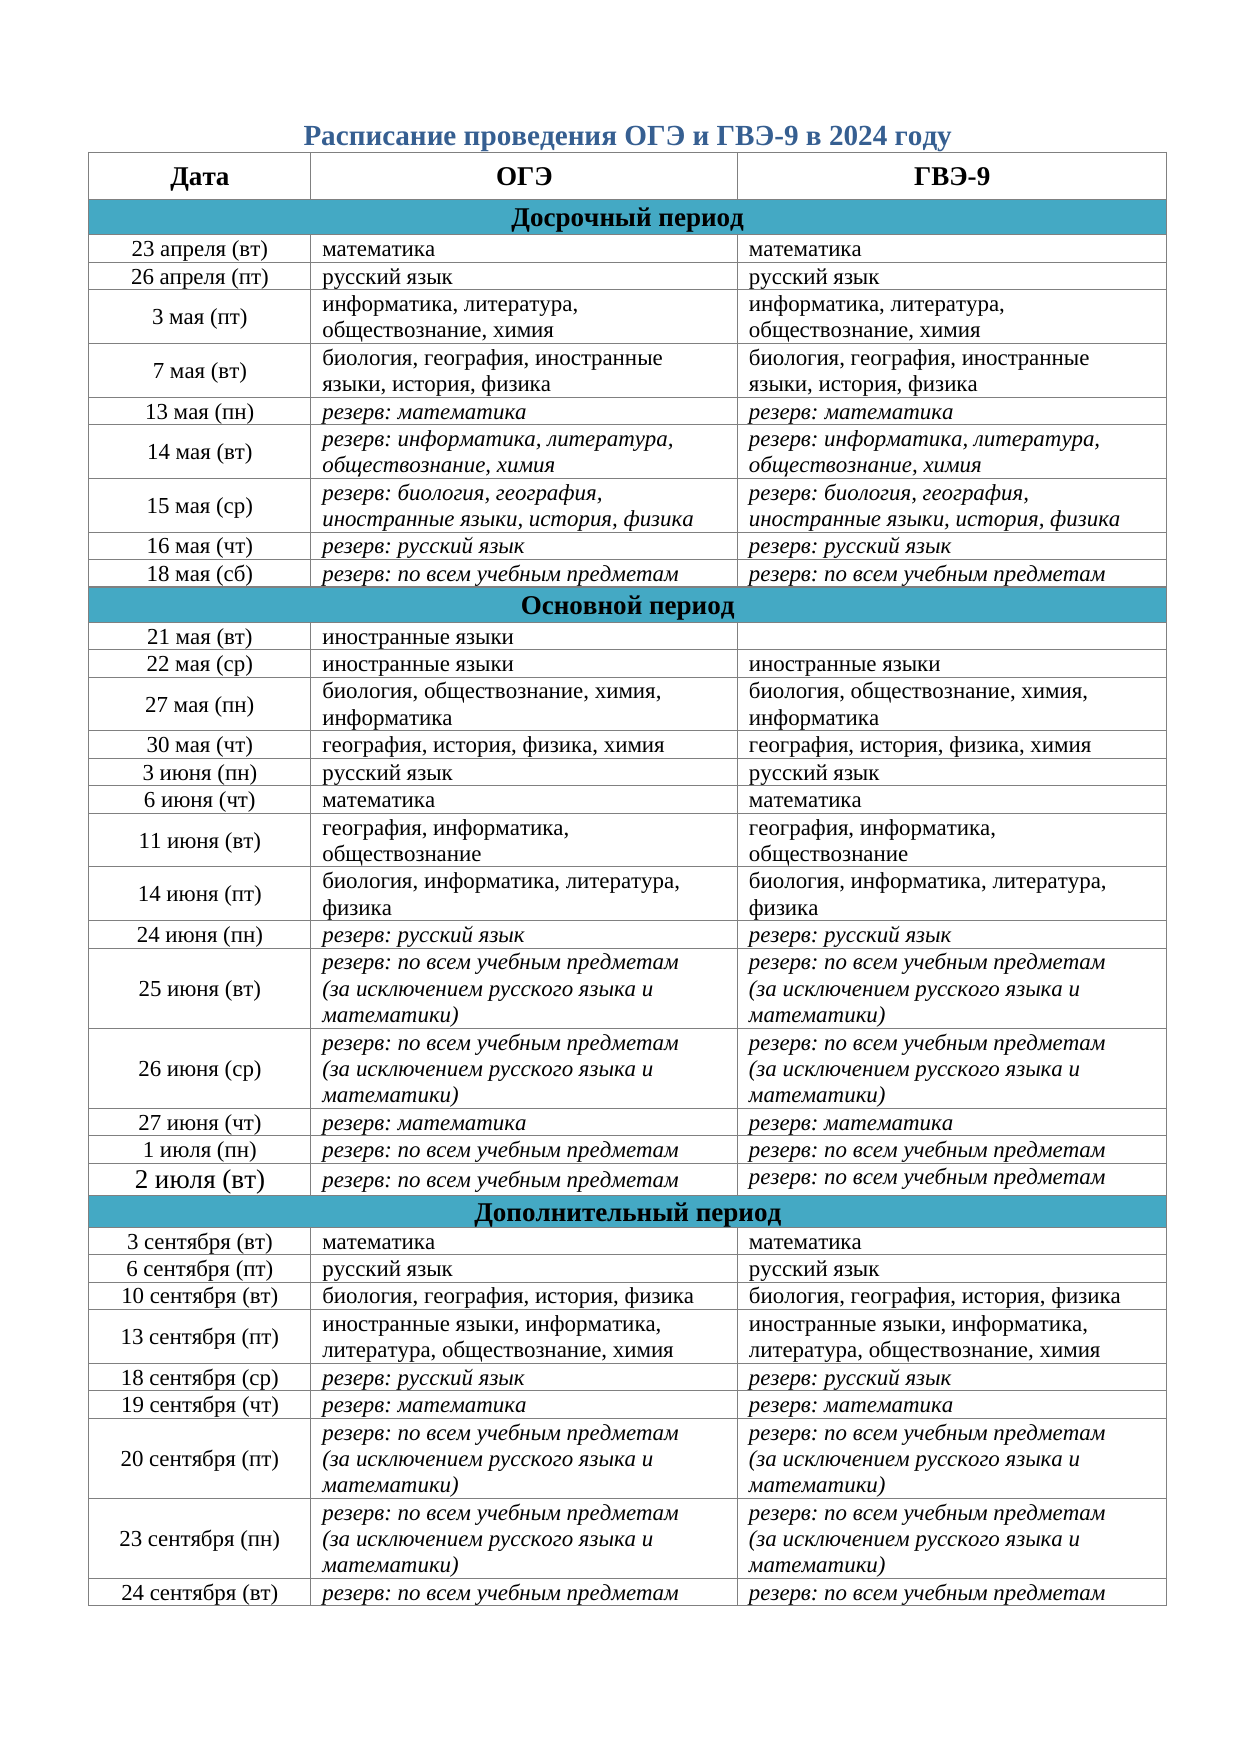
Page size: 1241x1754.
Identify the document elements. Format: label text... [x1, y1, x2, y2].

table_cell резерв: по всем учебным предметам (за исключением русского языка и математики) [738, 1029, 1166, 1108]
table_cell 1 июля (пн) [89, 1136, 310, 1162]
table_cell математика [738, 786, 1166, 812]
table_cell 25 июня (вт) [89, 949, 310, 1027]
table_cell резерв: по всем учебным предметам [311, 1136, 737, 1162]
table_cell резерв: русский язык [738, 1364, 1166, 1390]
table_cell иностранные языки [311, 650, 737, 677]
table_cell 21 мая (вт) [89, 623, 310, 649]
table_cell биология, география, иностранные языки, история, физика [738, 344, 1166, 397]
table_cell резерв: по всем учебным предметам (за исключением русского языка и математики) [311, 1419, 737, 1498]
table_cell резерв: по всем учебным предметам (за исключением русского языка и математики) [738, 949, 1166, 1027]
table_cell 22 мая (ср) [89, 650, 310, 677]
table_cell 3 июня (пн) [89, 759, 310, 785]
table_cell 26 июня (ср) [89, 1029, 310, 1108]
table_cell география, история, физика, химия [311, 731, 737, 758]
table_cell биология, обществознание, химия, информатика [738, 678, 1166, 730]
table_cell 13 мая (пн) [89, 398, 310, 424]
table_cell математика [738, 1228, 1166, 1254]
table_cell резерв: математика [738, 1109, 1166, 1135]
table_cell резерв: математика [311, 398, 737, 424]
table_cell 11 июня (вт) [89, 814, 310, 866]
table_cell математика [311, 235, 737, 262]
table_cell биология, география, история, физика [738, 1283, 1166, 1309]
table_cell 23 сентября (пн) [89, 1499, 310, 1578]
table_cell резерв: по всем учебным предметам (за исключением русского языка и математики) [311, 1029, 737, 1108]
table_cell резерв: математика [311, 1109, 737, 1135]
table_cell русский язык [311, 263, 737, 289]
table_cell 26 апреля (пт) [89, 263, 310, 289]
table_cell информатика, литература, обществознание, химия [311, 290, 737, 343]
table_cell резерв: по всем учебным предметам [311, 1579, 737, 1605]
table_cell 3 сентября (вт) [89, 1228, 310, 1254]
table_cell русский язык [311, 759, 737, 785]
table_cell 3 мая (пт) [89, 290, 310, 343]
table_cell 7 мая (вт) [89, 344, 310, 397]
table_cell 18 мая (сб) [89, 560, 310, 586]
table_header ОГЭ [311, 153, 737, 199]
table_cell русский язык [738, 1255, 1166, 1282]
table_cell резерв: математика [738, 1391, 1166, 1417]
table_cell иностранные языки, информатика, литература, обществознание, химия [311, 1310, 737, 1363]
table_cell Дополнительный период [89, 1196, 1166, 1227]
table_cell 18 сентября (ср) [89, 1364, 310, 1390]
table_cell 14 мая (вт) [89, 425, 310, 478]
table_cell резерв: по всем учебным предметам (за исключением русского языка и математики) [311, 1499, 737, 1578]
table_cell иностранные языки [738, 650, 1166, 677]
table_cell 24 сентября (вт) [89, 1579, 310, 1605]
table_cell 10 сентября (вт) [89, 1283, 310, 1309]
table_cell биология, обществознание, химия, информатика [311, 678, 737, 730]
table_cell 24 июня (пн) [89, 921, 310, 947]
table_cell 14 июня (пт) [89, 867, 310, 920]
table_cell резерв: по всем учебным предметам (за исключением русского языка и математики) [738, 1419, 1166, 1498]
table_cell резерв: по всем учебным предметам [311, 560, 737, 586]
table_cell иностранные языки [311, 623, 737, 649]
table_cell 6 июня (чт) [89, 786, 310, 812]
table_cell 16 мая (чт) [89, 533, 310, 559]
table_cell 30 мая (чт) [89, 731, 310, 758]
table_cell резерв: русский язык [311, 921, 737, 947]
table_cell резерв: русский язык [738, 921, 1166, 947]
table_cell [738, 623, 1166, 649]
table_cell русский язык [311, 1255, 737, 1282]
table_cell резерв: по всем учебным предметам [738, 560, 1166, 586]
table_cell 27 мая (пн) [89, 678, 310, 730]
table_cell 15 мая (ср) [89, 479, 310, 532]
text Расписание проведения ОГЭ и ГВЭ-9 в 2024 году [89, 118, 1167, 152]
table_cell 23 апреля (вт) [89, 235, 310, 262]
table_cell биология, география, иностранные языки, история, физика [311, 344, 737, 397]
table_cell иностранные языки, информатика, литература, обществознание, химия [738, 1310, 1166, 1363]
table_cell биология, география, история, физика [311, 1283, 737, 1309]
table_cell резерв: русский язык [738, 533, 1166, 559]
table_cell математика [738, 235, 1166, 262]
table_header Дата [89, 153, 310, 199]
table_cell резерв: по всем учебным предметам (за исключением русского языка и математики) [738, 1499, 1166, 1578]
table_cell резерв: биология, география, иностранные языки, история, физика [311, 479, 737, 532]
table_cell Основной период [89, 588, 1166, 622]
table_cell 19 сентября (чт) [89, 1391, 310, 1417]
table_cell 2 июля (вт) [89, 1164, 310, 1194]
table_cell 13 сентября (пт) [89, 1310, 310, 1363]
table_cell 20 сентября (пт) [89, 1419, 310, 1498]
table_cell резерв: математика [311, 1391, 737, 1417]
table_cell биология, информатика, литература, физика [738, 867, 1166, 920]
table_cell биология, информатика, литература, физика [311, 867, 737, 920]
table_cell география, информатика, обществознание [738, 814, 1166, 866]
table_cell резерв: информатика, литература, обществознание, химия [738, 425, 1166, 478]
table_cell русский язык [738, 263, 1166, 289]
table_cell информатика, литература, обществознание, химия [738, 290, 1166, 343]
table_cell резерв: по всем учебным предметам (за исключением русского языка и математики) [311, 949, 737, 1027]
table_cell резерв: по всем учебным предметам [738, 1164, 1166, 1194]
table_cell резерв: биология, география, иностранные языки, история, физика [738, 479, 1166, 532]
table_cell резерв: русский язык [311, 533, 737, 559]
table_cell резерв: математика [738, 398, 1166, 424]
table_cell география, история, физика, химия [738, 731, 1166, 758]
table_cell 6 сентября (пт) [89, 1255, 310, 1282]
table_cell география, информатика, обществознание [311, 814, 737, 866]
table_cell резерв: по всем учебным предметам [311, 1164, 737, 1194]
table_cell математика [311, 1228, 737, 1254]
table_cell резерв: по всем учебным предметам [738, 1136, 1166, 1162]
table_cell 27 июня (чт) [89, 1109, 310, 1135]
table_cell математика [311, 786, 737, 812]
table_cell резерв: информатика, литература, обществознание, химия [311, 425, 737, 478]
table_header ГВЭ-9 [738, 153, 1166, 199]
table_cell резерв: русский язык [311, 1364, 737, 1390]
table_cell Досрочный период [89, 200, 1166, 234]
table_cell русский язык [738, 759, 1166, 785]
table_cell резерв: по всем учебным предметам [738, 1579, 1166, 1605]
